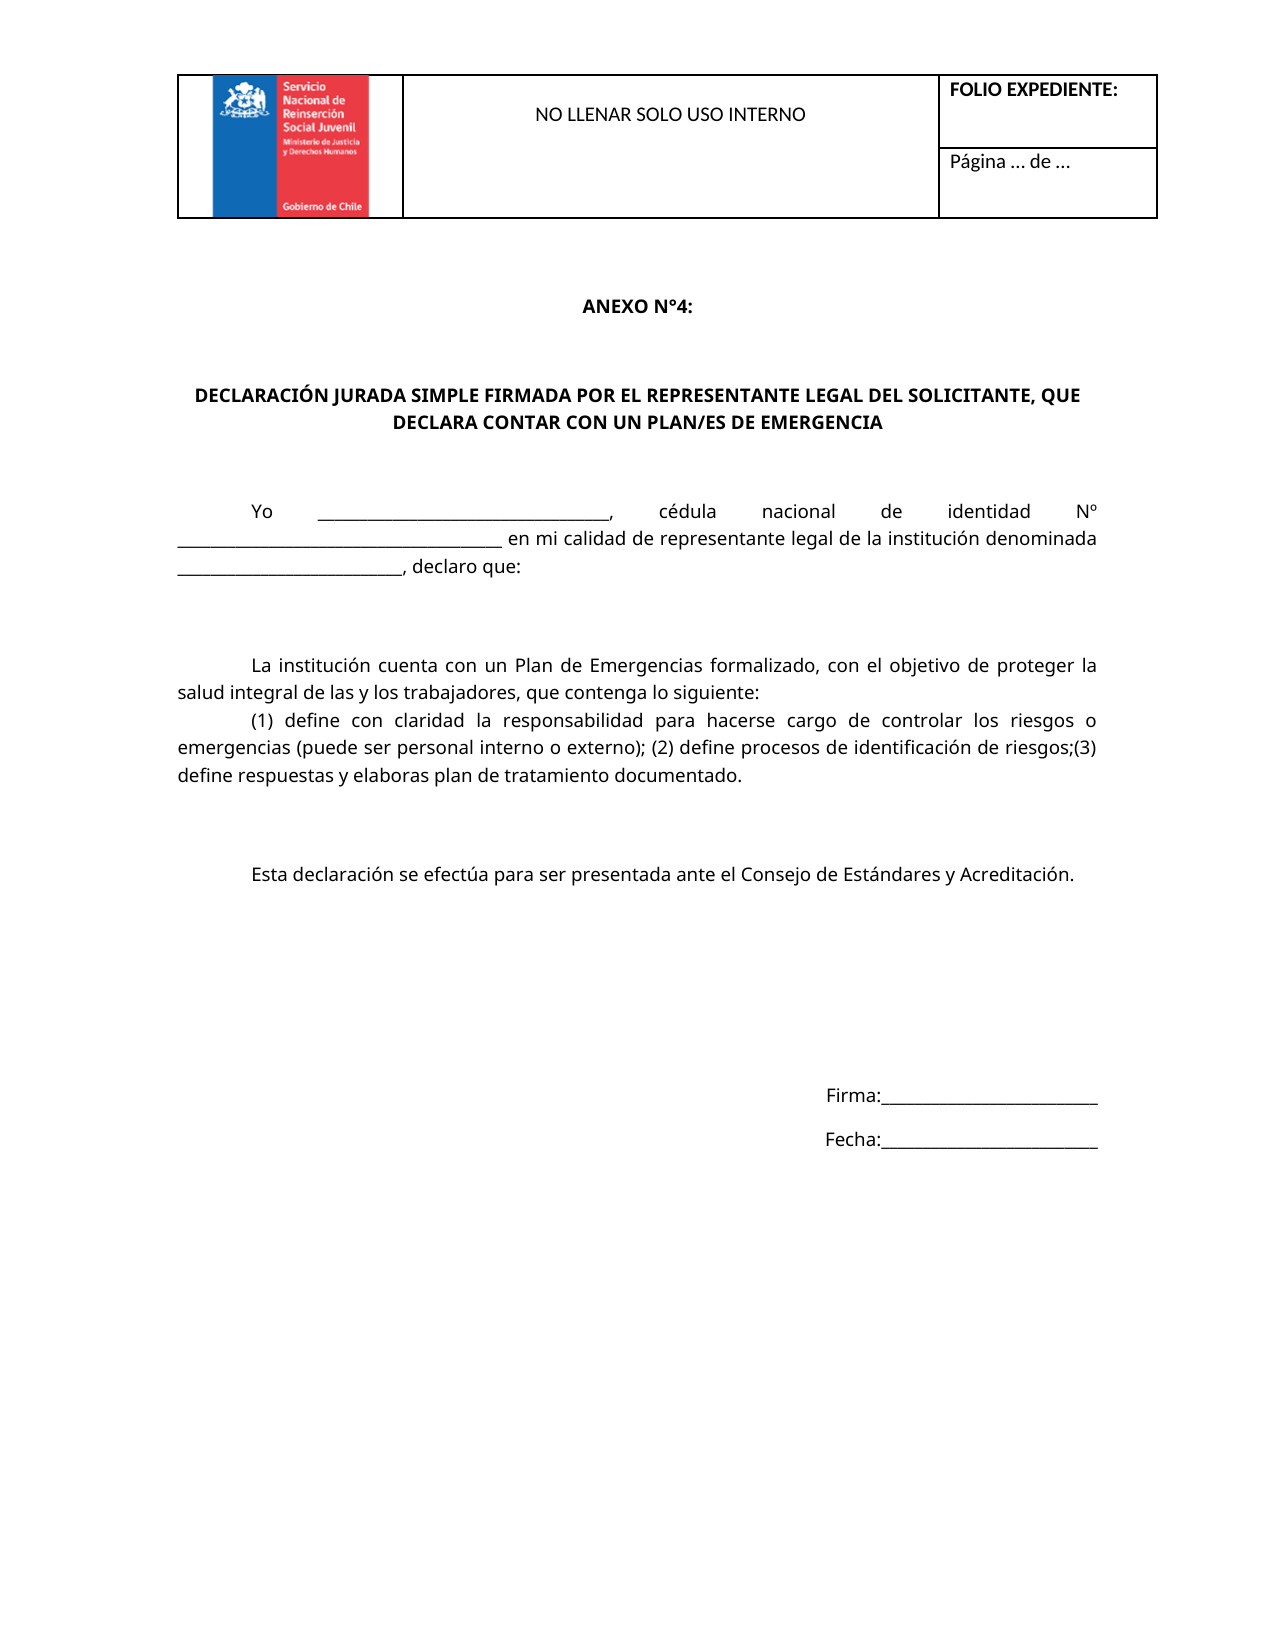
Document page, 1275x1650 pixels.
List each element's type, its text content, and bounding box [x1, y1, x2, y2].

text DECLARACIÓN JURADA SIMPLE FIRMADA POR EL REPRESENTANTE LEGAL DEL SOLICITANTE, QUE DECLARA CONTAR CON UN PLAN/ES DE EMERGENCIA [177, 382, 1098, 435]
text ANEXO N°4: [177, 294, 1098, 319]
text (1) define con claridad la responsabilidad para hacerse cargo de controlar los riesgos o emergencias (puede ser personal interno o externo); (2) define procesos de identificación de riesgos;(3) define respuestas y elaboras plan de tratamiento documentado. [177, 707, 1098, 788]
text Esta declaración se efectúa para ser presentada ante el Consejo de Estándares y Acreditación. [177, 861, 1098, 887]
text Yo ___________________________________, cédula nacional de identidad Nº _______________________________________ en mi calidad de representante legal de la institución denominada ___________________________, declaro que: [177, 498, 1098, 578]
picture [189, 75, 392, 217]
text Firma:__________________________ [177, 1082, 1098, 1108]
text Fecha:__________________________ [177, 1126, 1098, 1152]
text La institución cuenta con un Plan de Emergencias formalizado, con el objetivo de proteger la salud integral de las y los trabajadores, que contenga lo siguiente: [177, 652, 1098, 705]
